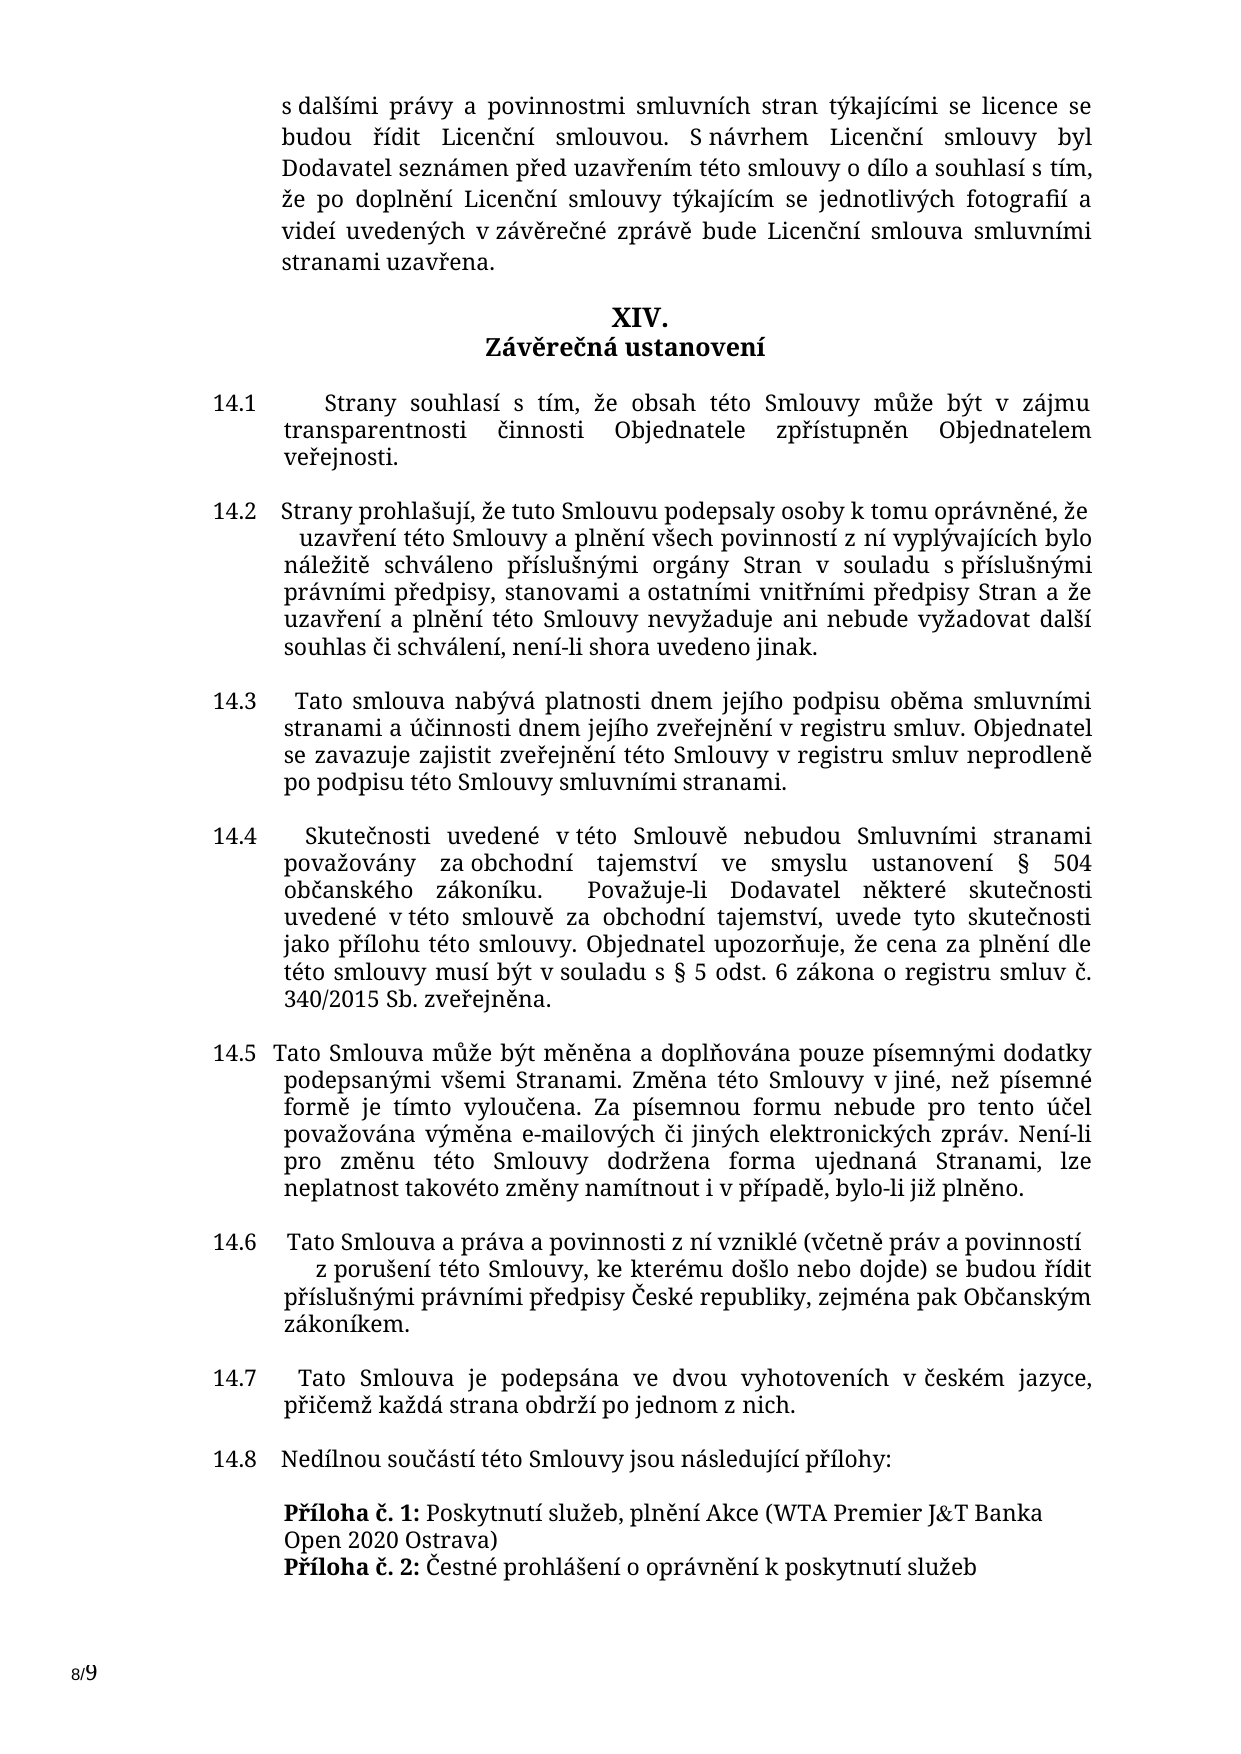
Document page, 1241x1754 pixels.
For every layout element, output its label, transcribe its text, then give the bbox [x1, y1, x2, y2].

subtitle 14.3 Tato smlouva nabývá platnosti dnem jejího podpisu oběma smluvními stranami a účinnosti dnem jejího zveřejnění v registru smluv. Objednatel se zavazuje zajistit zveřejnění této Smlouvy v registru smluv neprodleně po podpisu této Smlouvy smluvními stranami. [213, 687, 1092, 796]
subtitle 14.6 Tato Smlouva a práva a povinnosti z ní vzniklé (včetně práv a povinností [213, 1229, 1092, 1256]
subtitle XIV. [611, 304, 1092, 333]
subtitle 14.2 Strany prohlašují, že tuto Smlouvu podepsaly osoby k tomu oprávněné, že [213, 498, 1092, 525]
subtitle z porušení této Smlouvy, ke kterému došlo nebo dojde) se budou řídit příslušnými právními předpisy České republiky, zejména pak Občanským zákoníkem. [213, 1256, 1092, 1337]
subtitle Příloha č. 1: Poskytnutí služeb, plnění Akce (WTA Premier JT Banka Open 2020 Ostrava) [283, 1500, 1092, 1554]
subtitle 14.7 Tato Smlouva je podepsána ve dvou vyhotoveních v českém jazyce, přičemž každá strana obdrží po jednom z nich. [213, 1364, 1092, 1419]
subtitle 14.8 Nedílnou součástí této Smlouvy jsou následující přílohy: [213, 1446, 1092, 1473]
subtitle 14.4 Skutečnosti uvedené v této Smlouvě nebudou Smluvními stranami považovány za obchodní tajemství ve smyslu ustanovení § 504 občanského zákoníku. Považuje-li Dodavatel některé skutečnosti uvedené v této smlouvě za obchodní tajemství, uvede tyto skutečnosti jako přílohu této smlouvy. Objednatel upozorňuje, že cena za plnění dle této smlouvy musí být v souladu s § 5 odst. 6 zákona o registru smluv č. 340/2015 Sb. zveřejněna. [213, 823, 1092, 1012]
subtitle 14.5 Tato Smlouva může být měněna a doplňována pouze písemnými dodatky podepsanými všemi Stranami. Změna této Smlouvy v jiné, než písemné formě je tímto vyloučena. Za písemnou formu nebude pro tento účel považována výměna e-mailových či jiných elektronických zpráv. Není-li pro změnu této Smlouvy dodržena forma ujednaná Stranami, lze neplatnost takovéto změny namítnout i v případě, bylo-li již plněno. [213, 1039, 1092, 1202]
subtitle uzavření této Smlouvy a plnění všech povinností z ní vyplývajících bylo náležitě schváleno příslušnými orgány Stran v souladu s příslušnými právními předpisy, stanovami a ostatními vnitřními předpisy Stran a že uzavření a plnění této Smlouvy nevyžaduje ani nebude vyžadovat další souhlas či schválení, není-li shora uvedeno jinak. [213, 525, 1092, 660]
subtitle Závěrečná ustanovení [213, 333, 1092, 362]
subtitle 14.1 Strany souhlasí s tím, že obsah této Smlouvy může být v zájmu transparentnosti činnosti Objednatele zpřístupněn Objednatelem veřejnosti. [213, 389, 1092, 471]
subtitle Příloha č. 2: Čestné prohlášení o oprávnění k poskytnutí služeb [283, 1554, 1092, 1581]
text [281, 89, 1092, 277]
